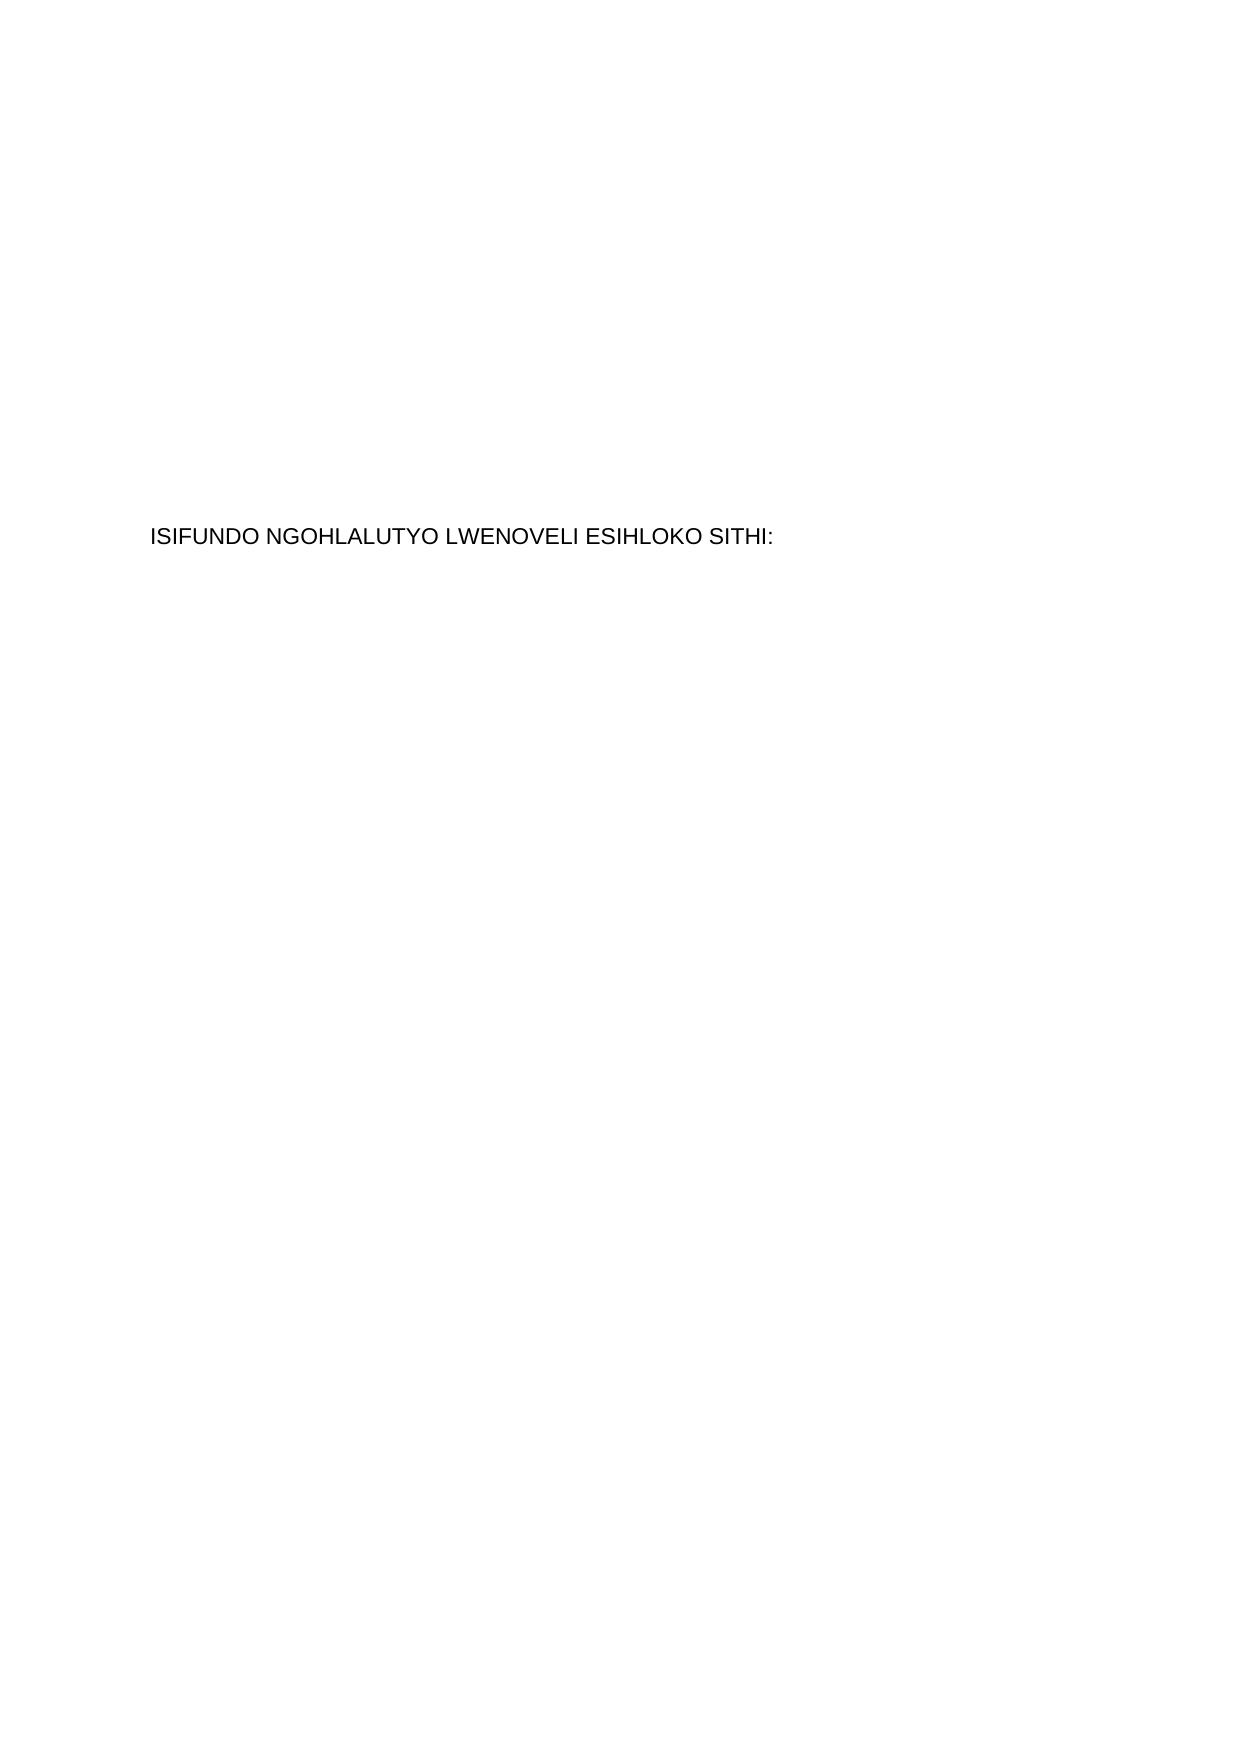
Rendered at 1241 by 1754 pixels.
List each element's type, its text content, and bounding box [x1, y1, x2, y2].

text ISIFUNDO NGOHLALUTYO LWENOVELI ESIHLOKO SITHI: [150, 523, 1090, 549]
